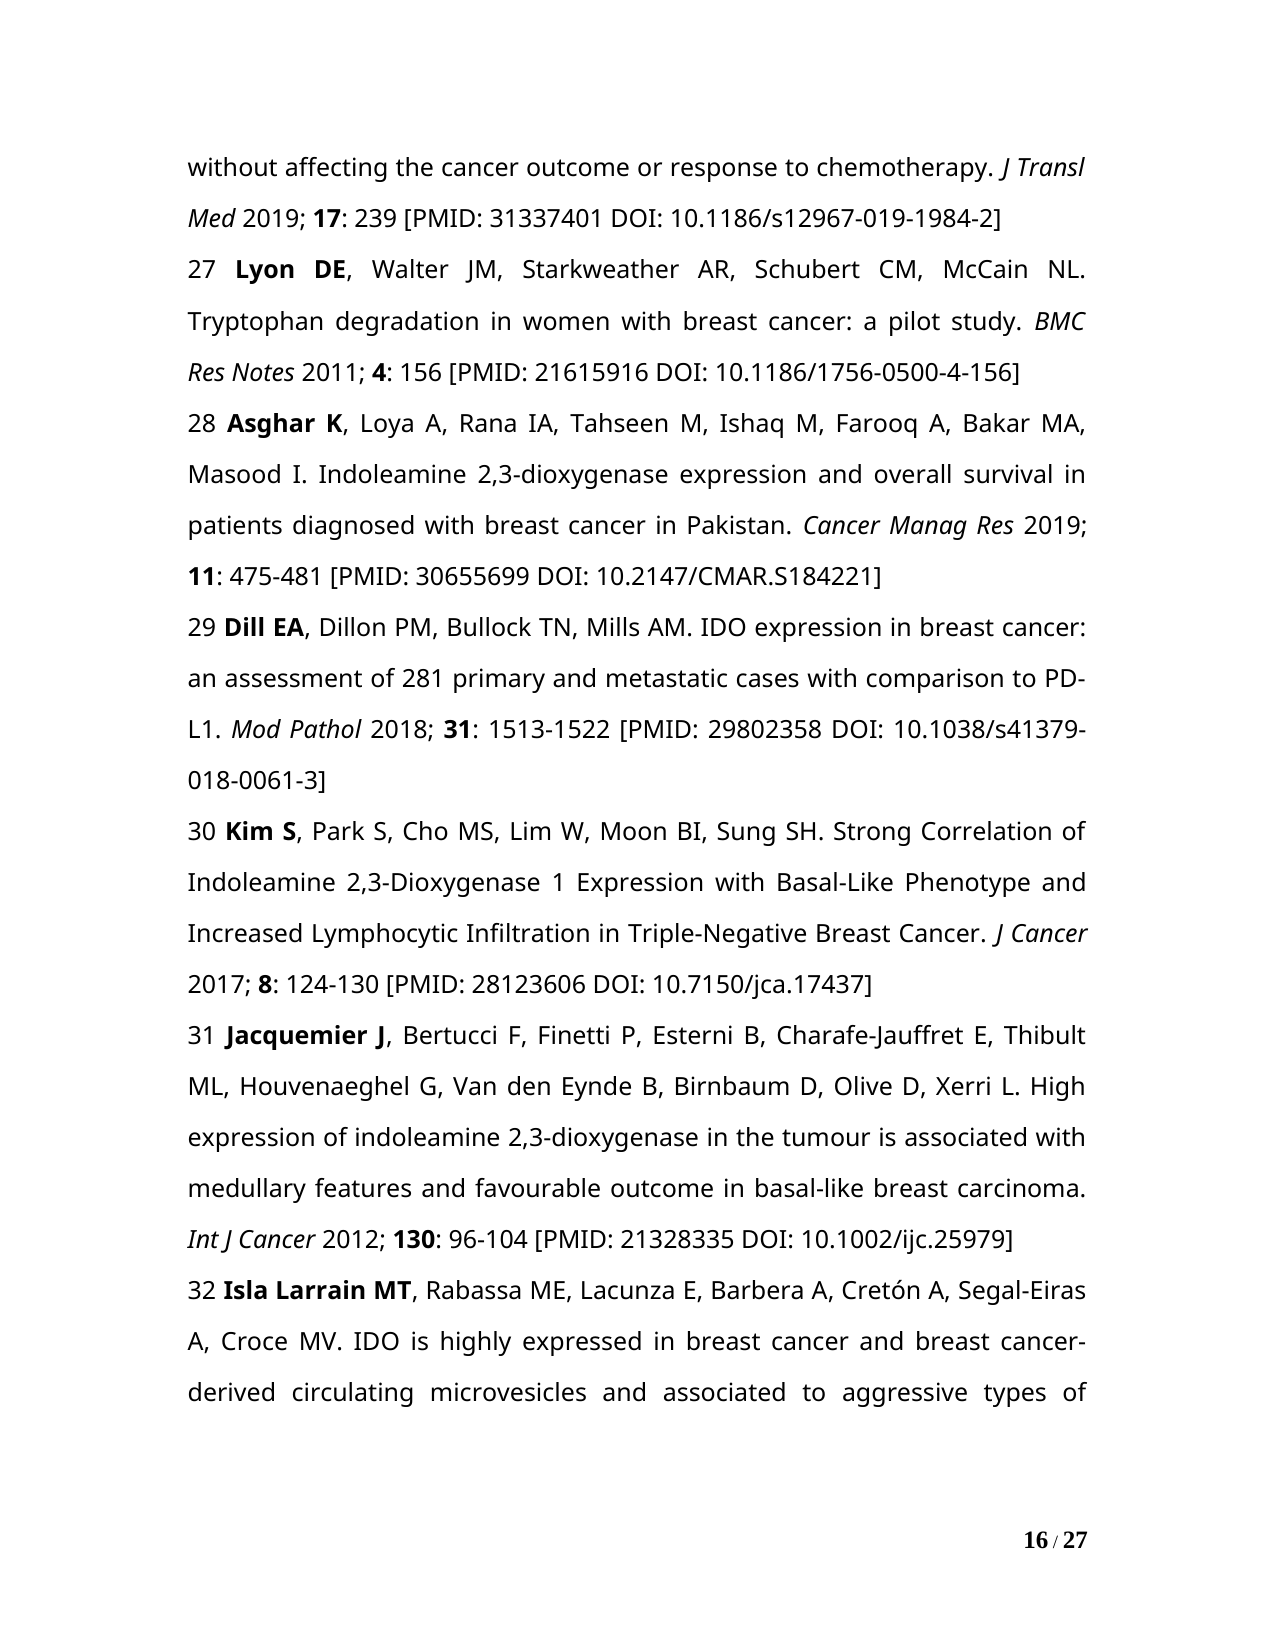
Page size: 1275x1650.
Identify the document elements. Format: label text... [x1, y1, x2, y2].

text 28 Asghar K, Loya A, Rana IA, Tahseen M, Ishaq M, Farooq A, Bakar MA, Masood I. Indoleamine 2,3-dioxygenase expression and overall survival in patients diagnosed with breast cancer in Pakistan. Cancer Manag Res 2019; 11: 475-481 [PMID: 30655699 DOI: 10.2147/CMAR.S184221] [187, 405, 1087, 592]
text 30 Kim S, Park S, Cho MS, Lim W, Moon BI, Sung SH. Strong Correlation of Indoleamine 2,3-Dioxygenase 1 Expression with Basal-Like Phenotype and Increased Lymphocytic Infiltration in Triple-Negative Breast Cancer. J Cancer 2017; 8: 124-130 [PMID: 28123606 DOI: 10.7150/jca.17437] [187, 813, 1087, 1001]
text 31 Jacquemier J, Bertucci F, Finetti P, Esterni B, Charafe-Jauffret E, Thibult ML, Houvenaeghel G, Van den Eynde B, Birnbaum D, Olive D, Xerri L. High expression of indoleamine 2,3-dioxygenase in the tumour is associated with medullary features and favourable outcome in basal-like breast carcinoma. Int J Cancer 2012; 130: 96-104 [PMID: 21328335 DOI: 10.1002/ijc.25979] [187, 1018, 1087, 1256]
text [187, 1273, 1087, 1409]
text 27 Lyon DE, Walter JM, Starkweather AR, Schubert CM, McCain NL. Tryptophan degradation in women with breast cancer: a pilot study. BMC Res Notes 2011; 4: 156 [PMID: 21615916 DOI: 10.1186/1756-0500-4-156] [187, 252, 1087, 388]
text 29 Dill EA, Dillon PM, Bullock TN, Mills AM. IDO expression in breast cancer: an assessment of 281 primary and metastatic cases with comparison to PD-L1. Mod Pathol 2018; 31: 1513-1522 [PMID: 29802358 DOI: 10.1038/s41379-018-0061-3] [187, 609, 1087, 797]
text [187, 150, 1087, 235]
